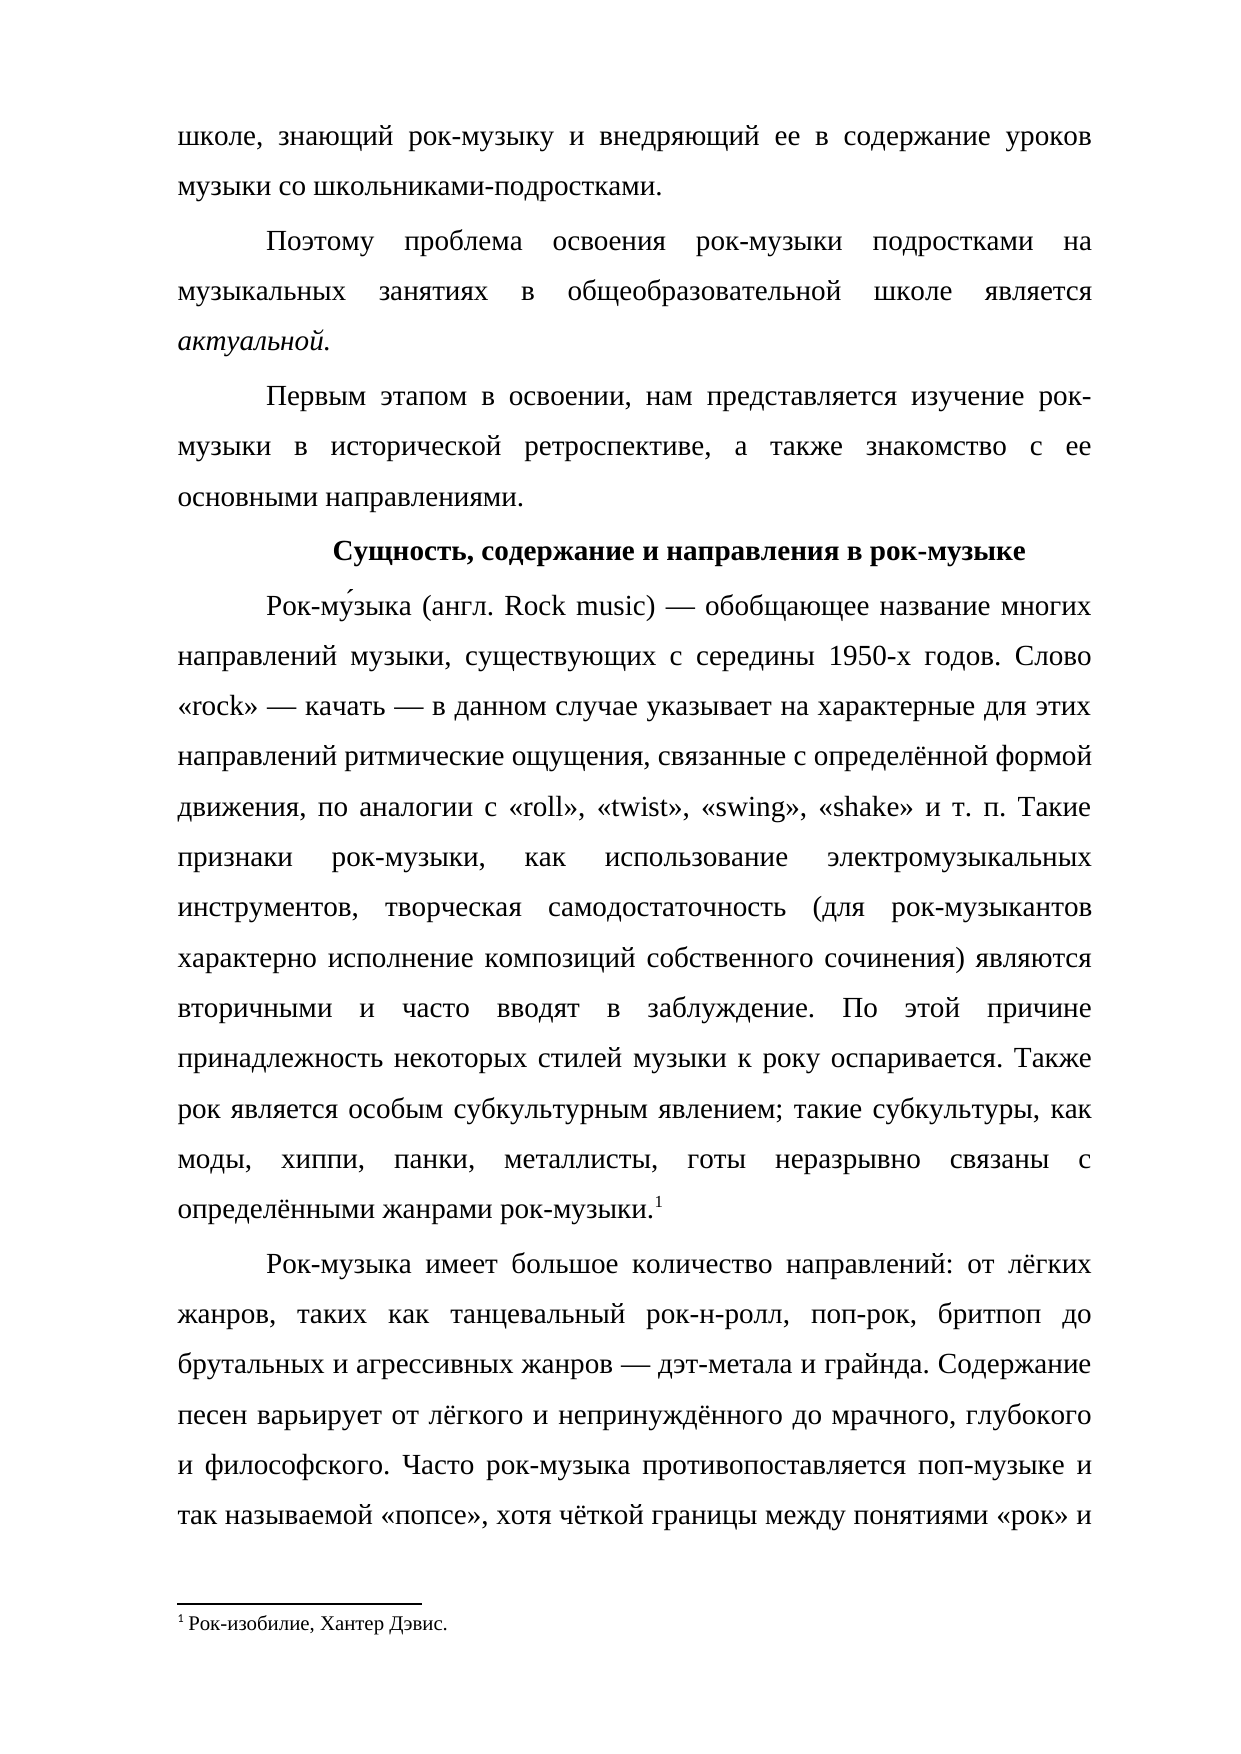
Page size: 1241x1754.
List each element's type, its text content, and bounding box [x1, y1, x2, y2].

text Рок-му́зыка (англ. Rock music) — обобщающее название многих направлений музыки, существующих с середины 1950-х годов. Слово «rock» — качать — в данном случае указывает на характерные для этих направлений ритмические ощущения, связанные с определённой формой движения, по аналогии с «roll», «twist», «swing», «shake» и т. п. Такие признаки рок-музыки, как использование электромузыкальных инструментов, творческая самодостаточность (для рок-музыкантов характерно исполнение композиций собственного сочинения) являются вторичными и часто вводят в заблуждение. По этой причине принадлежность некоторых стилей музыки к року оспаривается. Также рок является особым субкультурным явлением; такие субкультуры, как моды, хиппи, панки, металлисты, готы неразрывно связаны с определёнными жанрами рок-музыки. [177, 588, 1093, 1225]
text Первым этапом в освоении, нам представляется изучение рок-музыки в исторической ретроспективе, а также знакомство с ее основными направлениями. [177, 378, 1093, 512]
text Сущность, содержание и направления в рок-музыке [266, 533, 1093, 567]
text Поэтому проблема освоения рок-музыки подростками на музыкальных занятиях в общеобразовательной школе является актуальной. [177, 223, 1093, 357]
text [177, 118, 1093, 202]
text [177, 1246, 1093, 1531]
